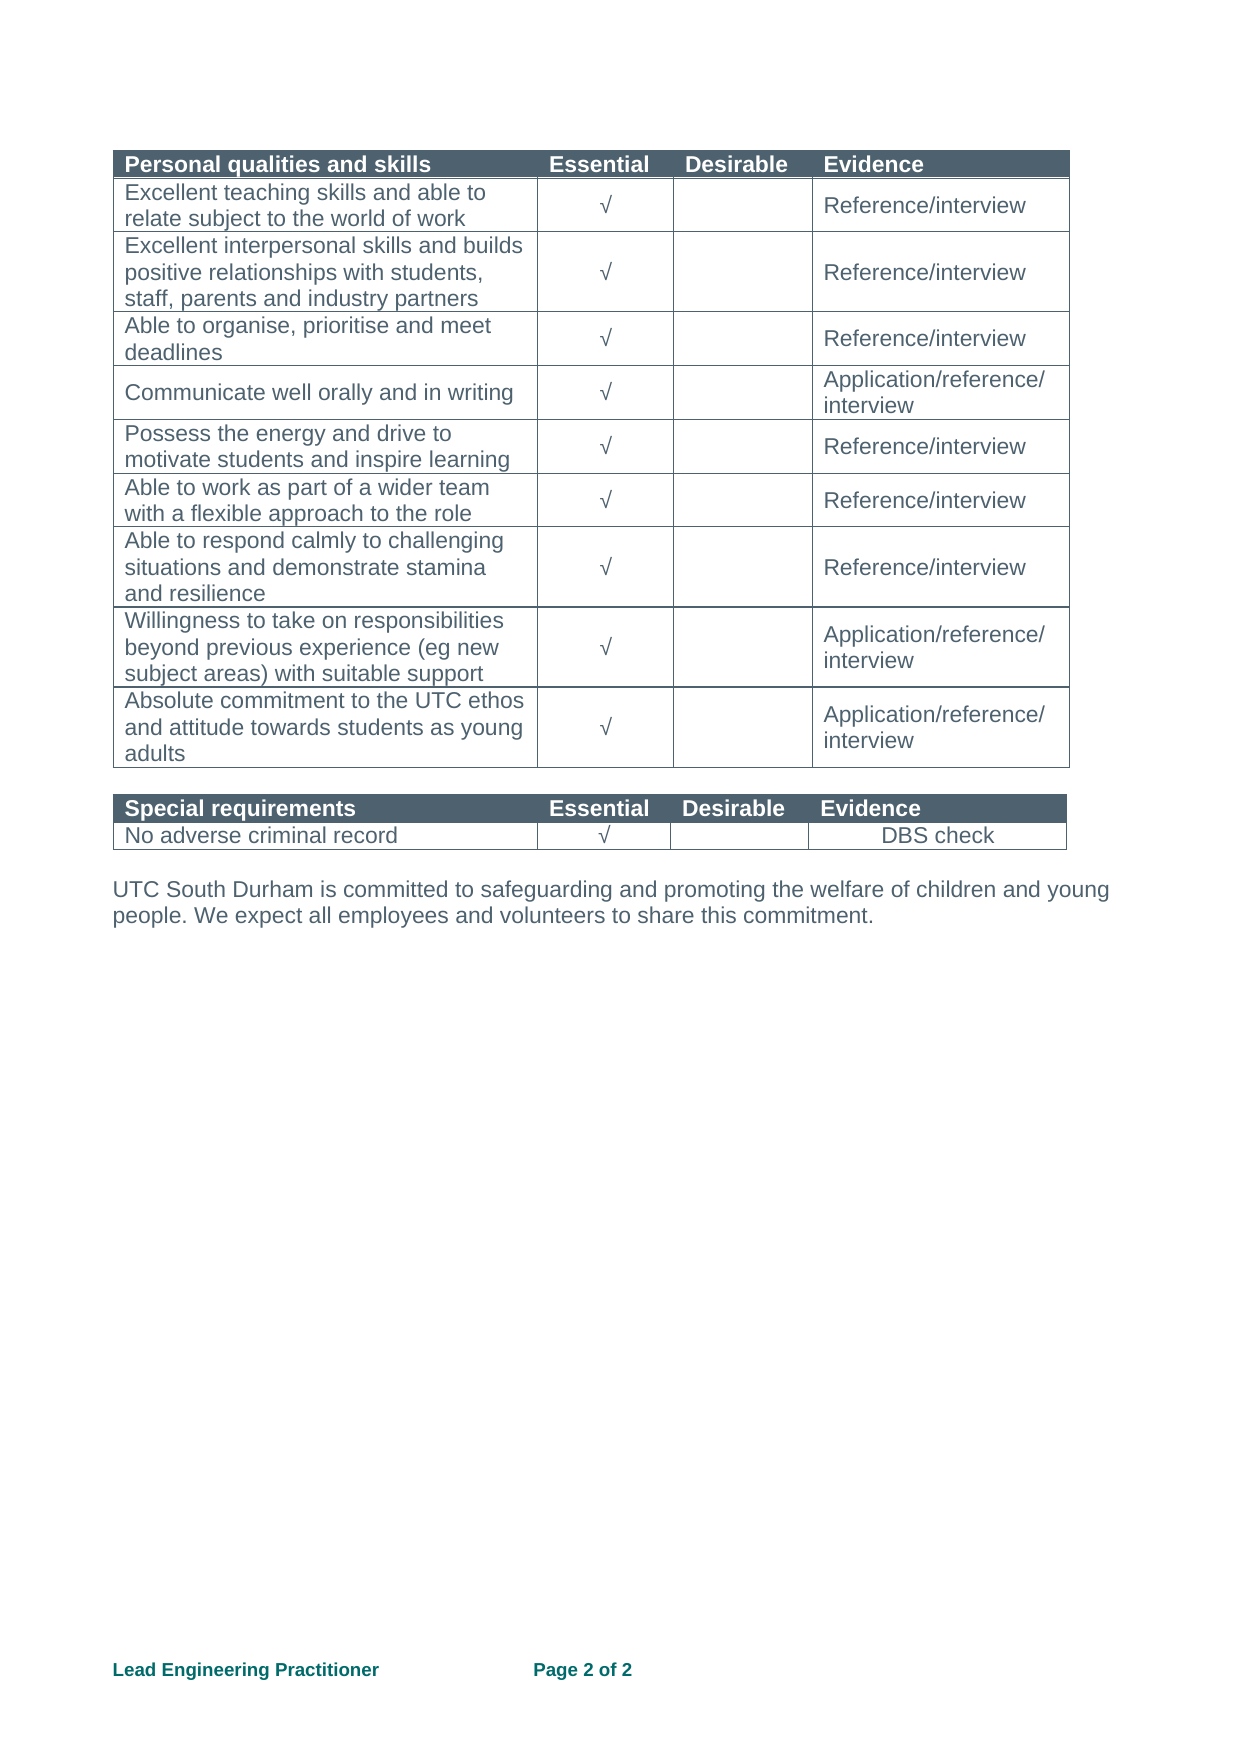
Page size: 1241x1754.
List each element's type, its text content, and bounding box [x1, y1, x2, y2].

table_cell [674, 688, 812, 767]
table_cell √ [538, 527, 673, 606]
table_cell √ [538, 366, 673, 419]
table_cell [674, 232, 812, 311]
table_cell DBS check [809, 823, 1066, 849]
table_cell √ [538, 232, 673, 311]
table_cell [674, 366, 812, 419]
table_cell √ [538, 474, 673, 526]
table_header Special requirements [114, 795, 537, 821]
table_cell [674, 179, 812, 231]
table_header Desirable [674, 151, 812, 177]
table_cell Able to respond calmly to challenging situations and demonstrate stamina and resilience [114, 527, 537, 606]
table_cell Communicate well orally and in writing [114, 366, 537, 419]
table_header Essential [538, 795, 670, 821]
table_header Essential [538, 151, 673, 177]
table_cell Application/reference/ interview [813, 608, 1069, 686]
table_cell √ [538, 823, 670, 849]
table_cell Reference/interview [813, 420, 1069, 472]
table_header Personal qualities and skills [114, 151, 537, 177]
table_cell Excellent teaching skills and able to relate subject to the world of work [114, 179, 537, 231]
table_cell Able to work as part of a wider team with a flexible approach to the role [114, 474, 537, 526]
table_cell √ [538, 312, 673, 365]
table_cell Application/reference/ interview [813, 366, 1069, 419]
table_header Desirable [671, 795, 808, 821]
table_cell Willingness to take on responsibilities beyond previous experience (eg new subject areas) with suitable support [114, 608, 537, 686]
table_cell [674, 527, 812, 606]
table_cell Excellent interpersonal skills and builds positive relationships with students, staff, parents and industry partners [114, 232, 537, 311]
table_cell No adverse criminal record [114, 823, 537, 849]
table_header Evidence [813, 151, 1069, 177]
table_cell Reference/interview [813, 232, 1069, 311]
table_cell Absolute commitment to the UTC ethos and attitude towards students as young adults [114, 688, 537, 767]
table_cell Reference/interview [813, 474, 1069, 526]
table_cell Possess the energy and drive to motivate students and inspire learning [114, 420, 537, 472]
table_cell [674, 312, 812, 365]
table_header Evidence [809, 795, 1066, 821]
table_cell [671, 823, 808, 849]
table_cell [674, 420, 812, 472]
table_cell Reference/interview [813, 179, 1069, 231]
table_cell √ [538, 179, 673, 231]
table_cell Application/reference/ interview [813, 688, 1069, 767]
table_cell Reference/interview [813, 312, 1069, 365]
table_cell √ [538, 608, 673, 686]
text UTC South Durham is committed to safeguarding and promoting the welfare of children and young people. We expect all employees and volunteers to share this commitment. [112, 876, 1128, 929]
table_cell [674, 474, 812, 526]
table_cell [674, 608, 812, 686]
table_cell √ [538, 420, 673, 472]
table_cell Able to organise, prioritise and meet deadlines [114, 312, 537, 365]
table_cell Reference/interview [813, 527, 1069, 606]
table_cell √ [538, 688, 673, 767]
